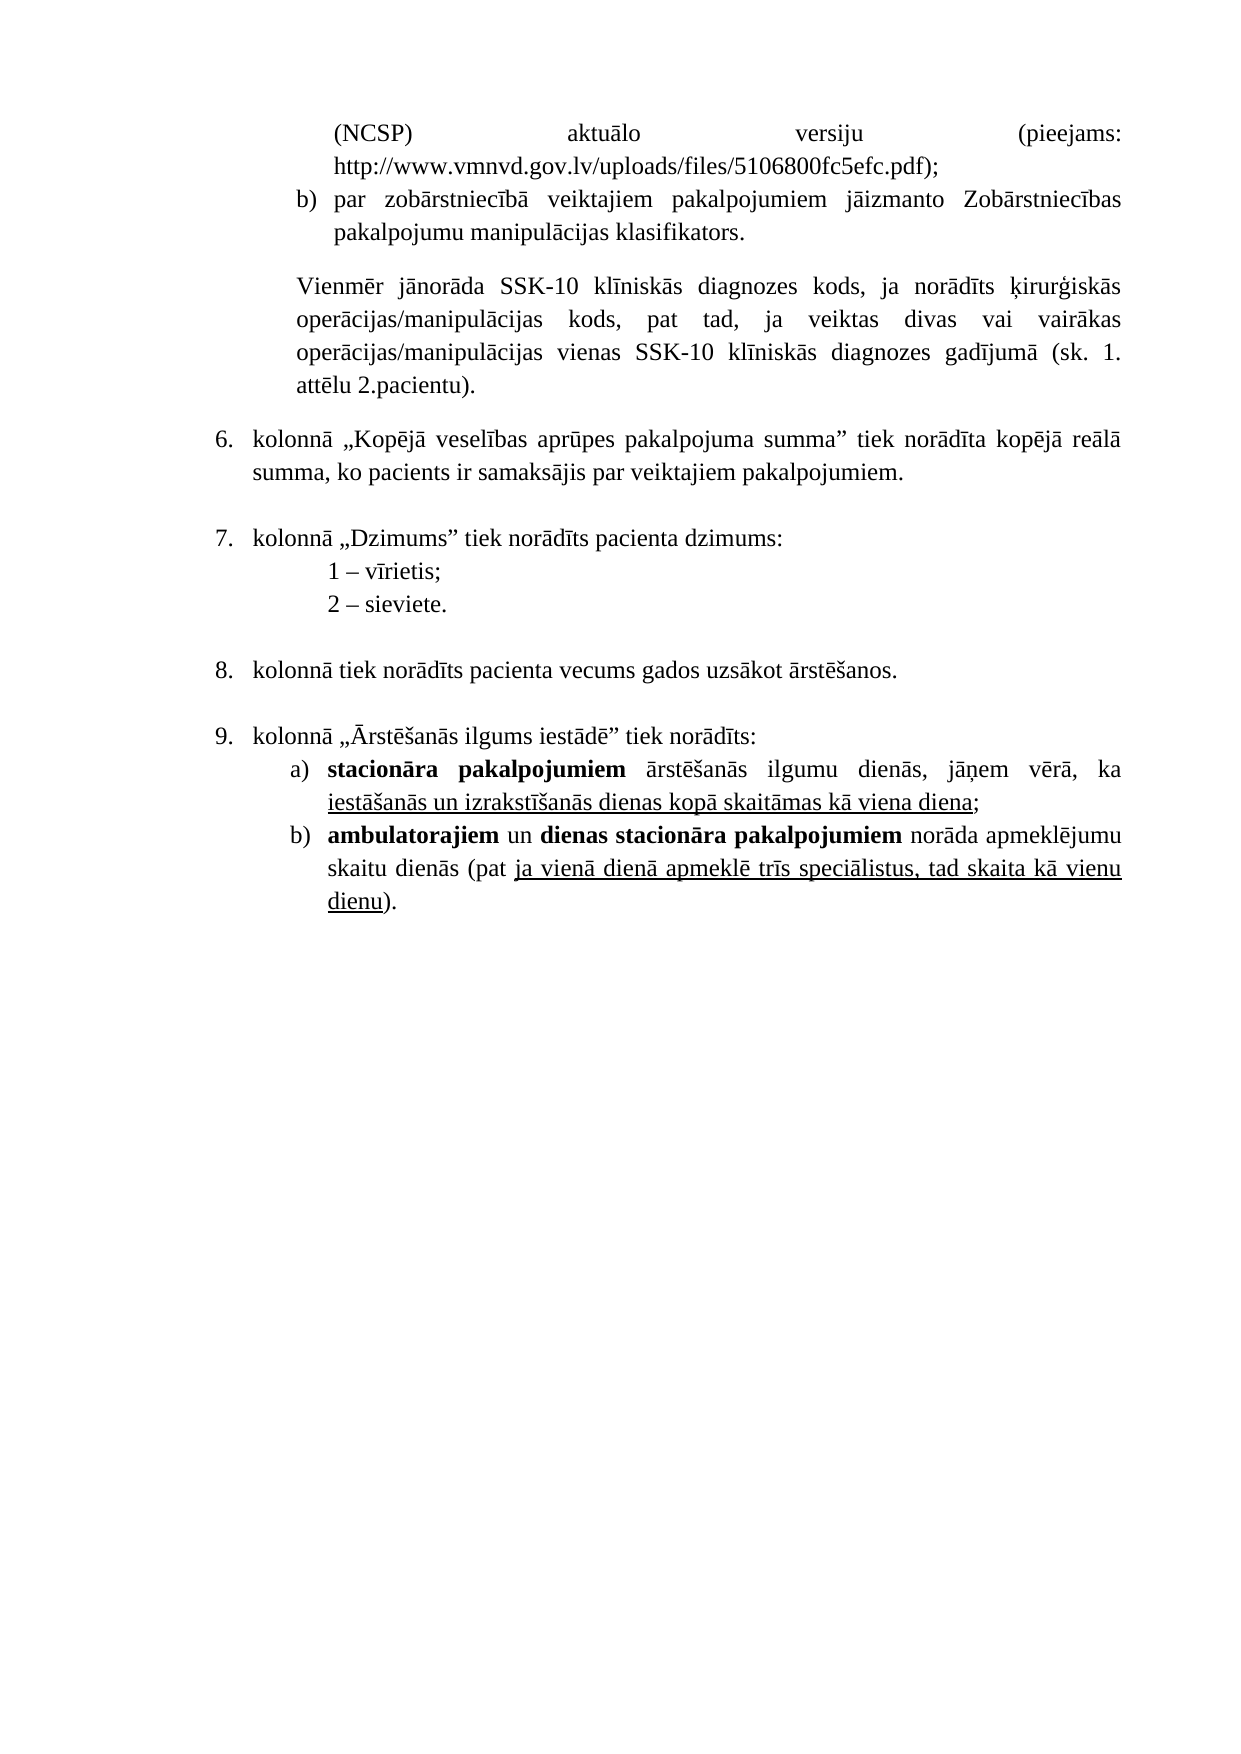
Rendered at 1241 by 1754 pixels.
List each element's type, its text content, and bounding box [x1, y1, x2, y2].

list stacionāra pakalpojumiem ārstēšanās ilgumu dienās, jāņem vērā, ka iestāšanās un izrakstīšanās dienas kopā skaitāmas kā viena diena; [290, 754, 1122, 816]
list kolonnā tiek norādīts pacienta vecums gados uzsākot ārstēšanos. [215, 655, 1122, 684]
list ambulatorajiem un dienas stacionāra pakalpojumiem norāda apmeklējumu skaitu dienās (pat ja vienā dienā apmeklē trīs speciālistus, tad skaita kā vienu dienu). [290, 820, 1122, 915]
list par zobārstniecībā veiktajiem pakalpojumiem jāizmanto Zobārstniecības pakalpojumu manipulācijas klasifikators. [296, 184, 1122, 246]
list 2 – sieviete. [252, 589, 1122, 618]
text Vienmēr jānorāda SSK-10 klīniskās diagnozes kods, ja norādīts ķirurģiskās operācijas/manipulācijas kods, pat tad, ja veiktas divas vai vairākas operācijas/manipulācijas vienas SSK-10 klīniskās diagnozes gadījumā (sk. 1. attēlu 2.pacientu). [296, 271, 1122, 399]
list kolonnā „Ārstēšanās ilgums iestādē” tiek norādīts: [215, 721, 1122, 750]
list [296, 118, 1122, 180]
list kolonnā „Kopējā veselības aprūpes pakalpojuma summa” tiek norādīta kopējā reālā summa, ko pacients ir samaksājis par veiktajiem pakalpojumiem. [215, 424, 1122, 486]
list 1 – vīrietis; [252, 556, 1122, 585]
list kolonnā „Dzimums” tiek norādīts pacienta dzimums: [215, 523, 1122, 552]
